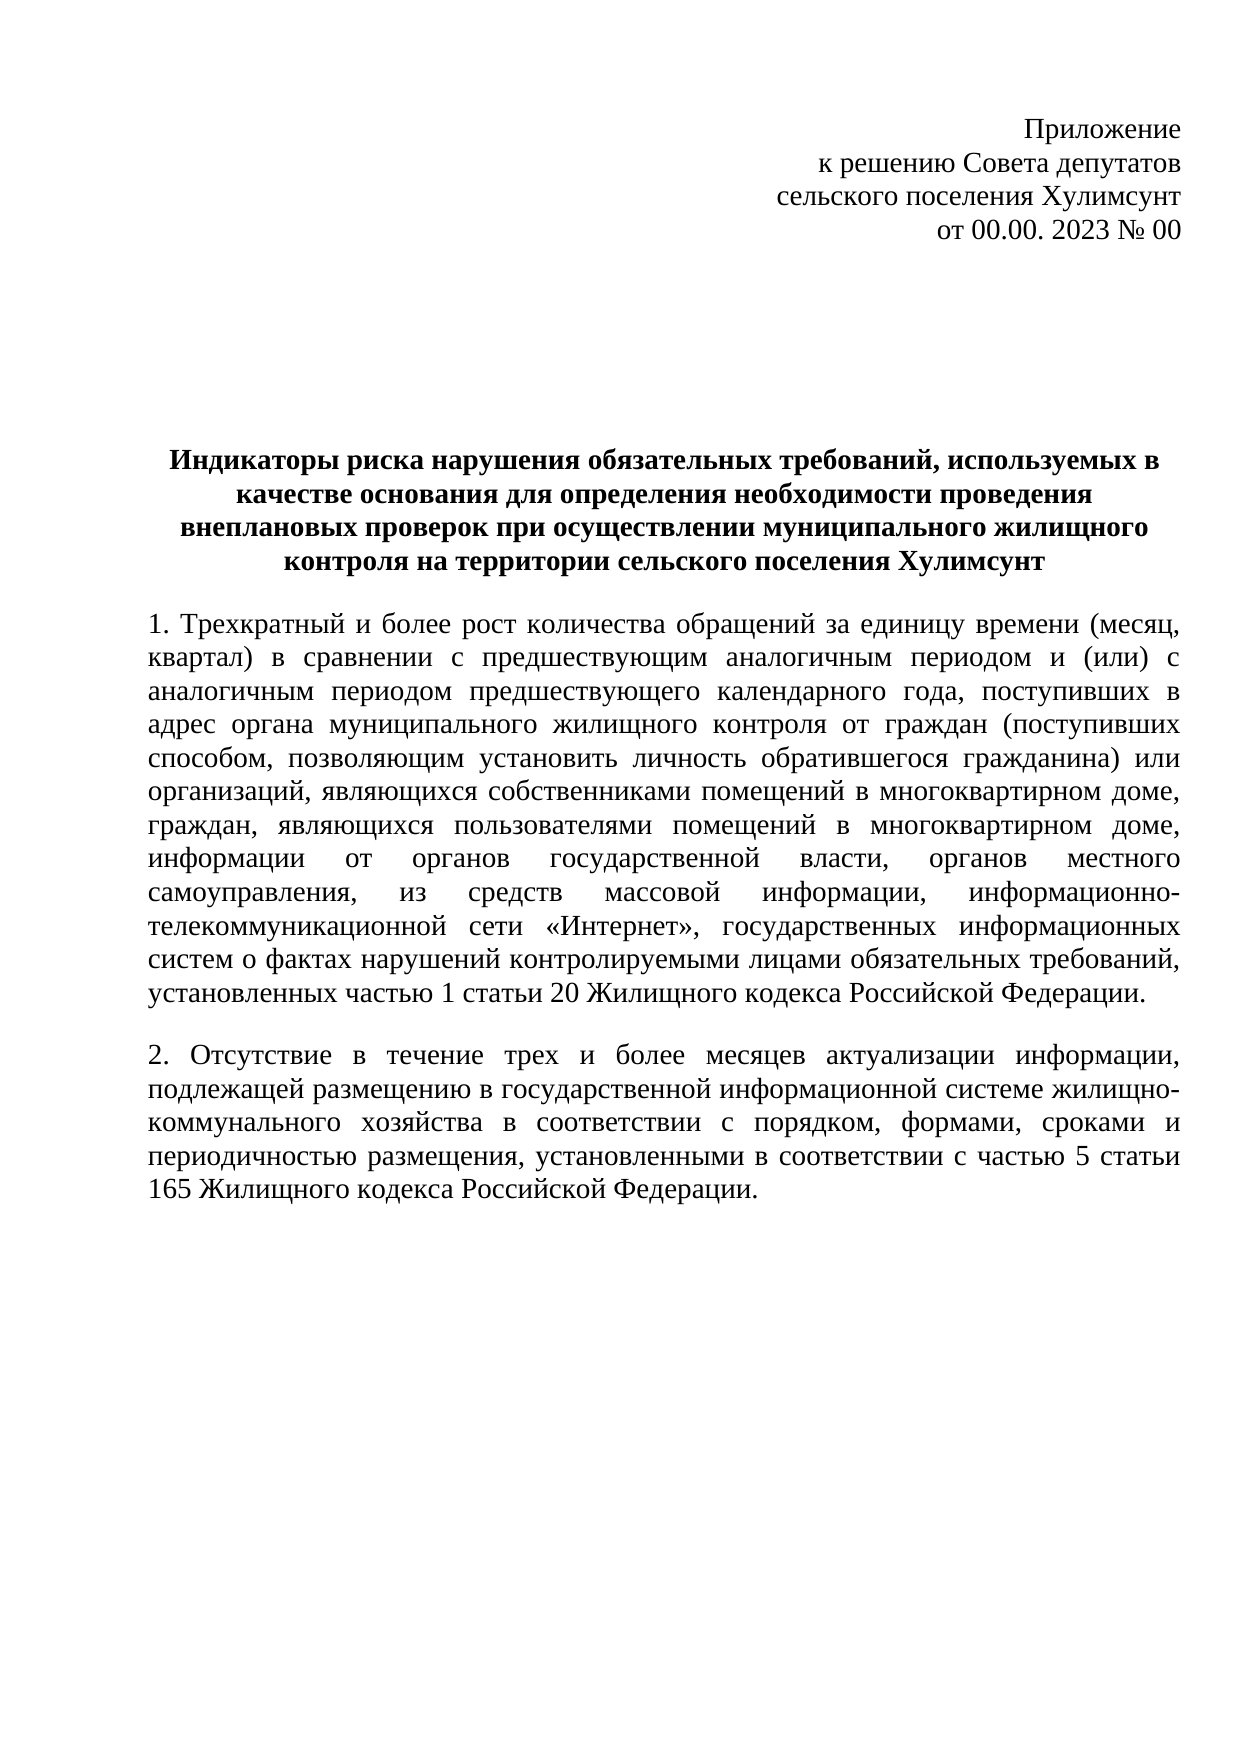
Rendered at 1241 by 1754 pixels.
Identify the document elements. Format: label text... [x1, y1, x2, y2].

text Приложение [148, 111, 1181, 145]
text Индикаторы риска нарушения обязательных требований, используемых в качестве основания для определения необходимости проведения внеплановых проверок при осуществлении муниципального жилищного контроля на территории сельского поселения Хулимсунт [148, 442, 1181, 577]
text к решению Совета депутатов [148, 145, 1181, 178]
text от 00.00. 2023 № 00 [148, 212, 1181, 246]
text 2. Отсутствие в течение трех и более месяцев актуализации информации, подлежащей размещению в государственной информационной системе жилищно-коммунального хозяйства в соответствии с порядком, формами, сроками и периодичностью размещения, установленными в соответствии с частью 5 статьи 165 Жилищного кодекса Российской Федерации. [148, 1037, 1181, 1205]
text сельского поселения Хулимсунт [148, 178, 1181, 212]
text 1. Трехкратный и более рост количества обращений за единицу времени (месяц, квартал) в сравнении с предшествующим аналогичным периодом и (или) с аналогичным периодом предшествующего календарного года, поступивших в адрес органа муниципального жилищного контроля от граждан (поступивших способом, позволяющим установить личность обратившегося гражданина) или организаций, являющихся собственниками помещений в многоквартирном доме, граждан, являющихся пользователями помещений в многоквартирном доме, информации от органов государственной власти, органов местного самоуправления, из средств массовой информации, информационно-телекоммуникационной сети «Интернет», государственных информационных систем о фактах нарушений контролируемыми лицами обязательных требований, установленных частью 1 статьи 20 Жилищного кодекса Российской Федерации. [148, 606, 1181, 1008]
